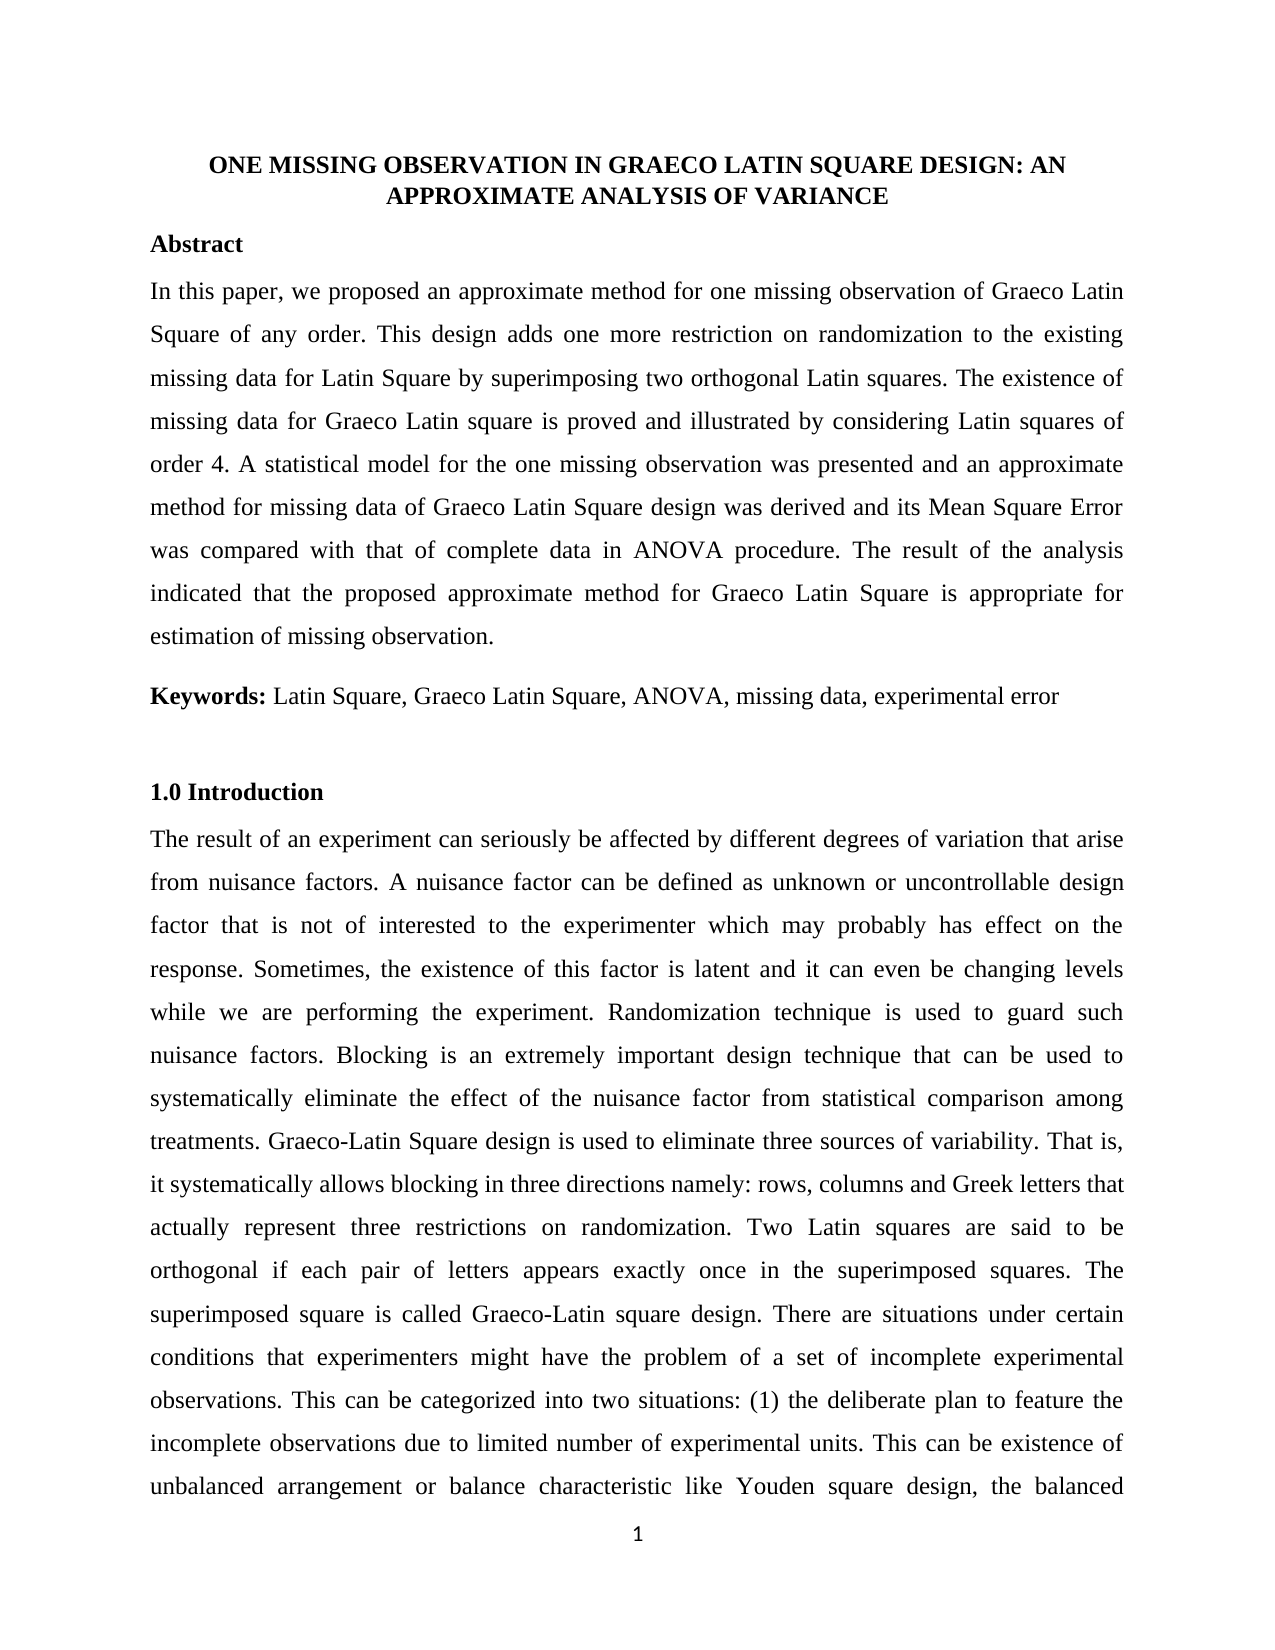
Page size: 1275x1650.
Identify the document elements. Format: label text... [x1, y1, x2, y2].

text In this paper, we proposed an approximate method for one missing observation of Graeco Latin Square of any order. This design adds one more restriction on randomization to the existing missing data for Latin Square by superimposing two orthogonal Latin squares. The existence of missing data for Graeco Latin square is proved and illustrated by considering Latin squares of order 4. A statistical model for the one missing observation was presented and an approximate method for missing data of Graeco Latin Square design was derived and its Mean Square Error was compared with that of complete data in ANOVA procedure. The result of the analysis indicated that the proposed approximate method for Graeco Latin Square is appropriate for estimation of missing observation. [150, 276, 1125, 650]
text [150, 824, 1125, 1500]
text Keywords: Latin Square, Graeco Latin Square, ANOVA, missing data, experimental error [150, 681, 1125, 710]
text ONE MISSING OBSERVATION IN GRAECO LATIN SQUARE DESIGN: AN APPROXIMATE ANALYSIS OF VARIANCE [150, 150, 1125, 210]
text Abstract [150, 229, 1125, 257]
text 1.0 Introduction [150, 777, 1125, 805]
